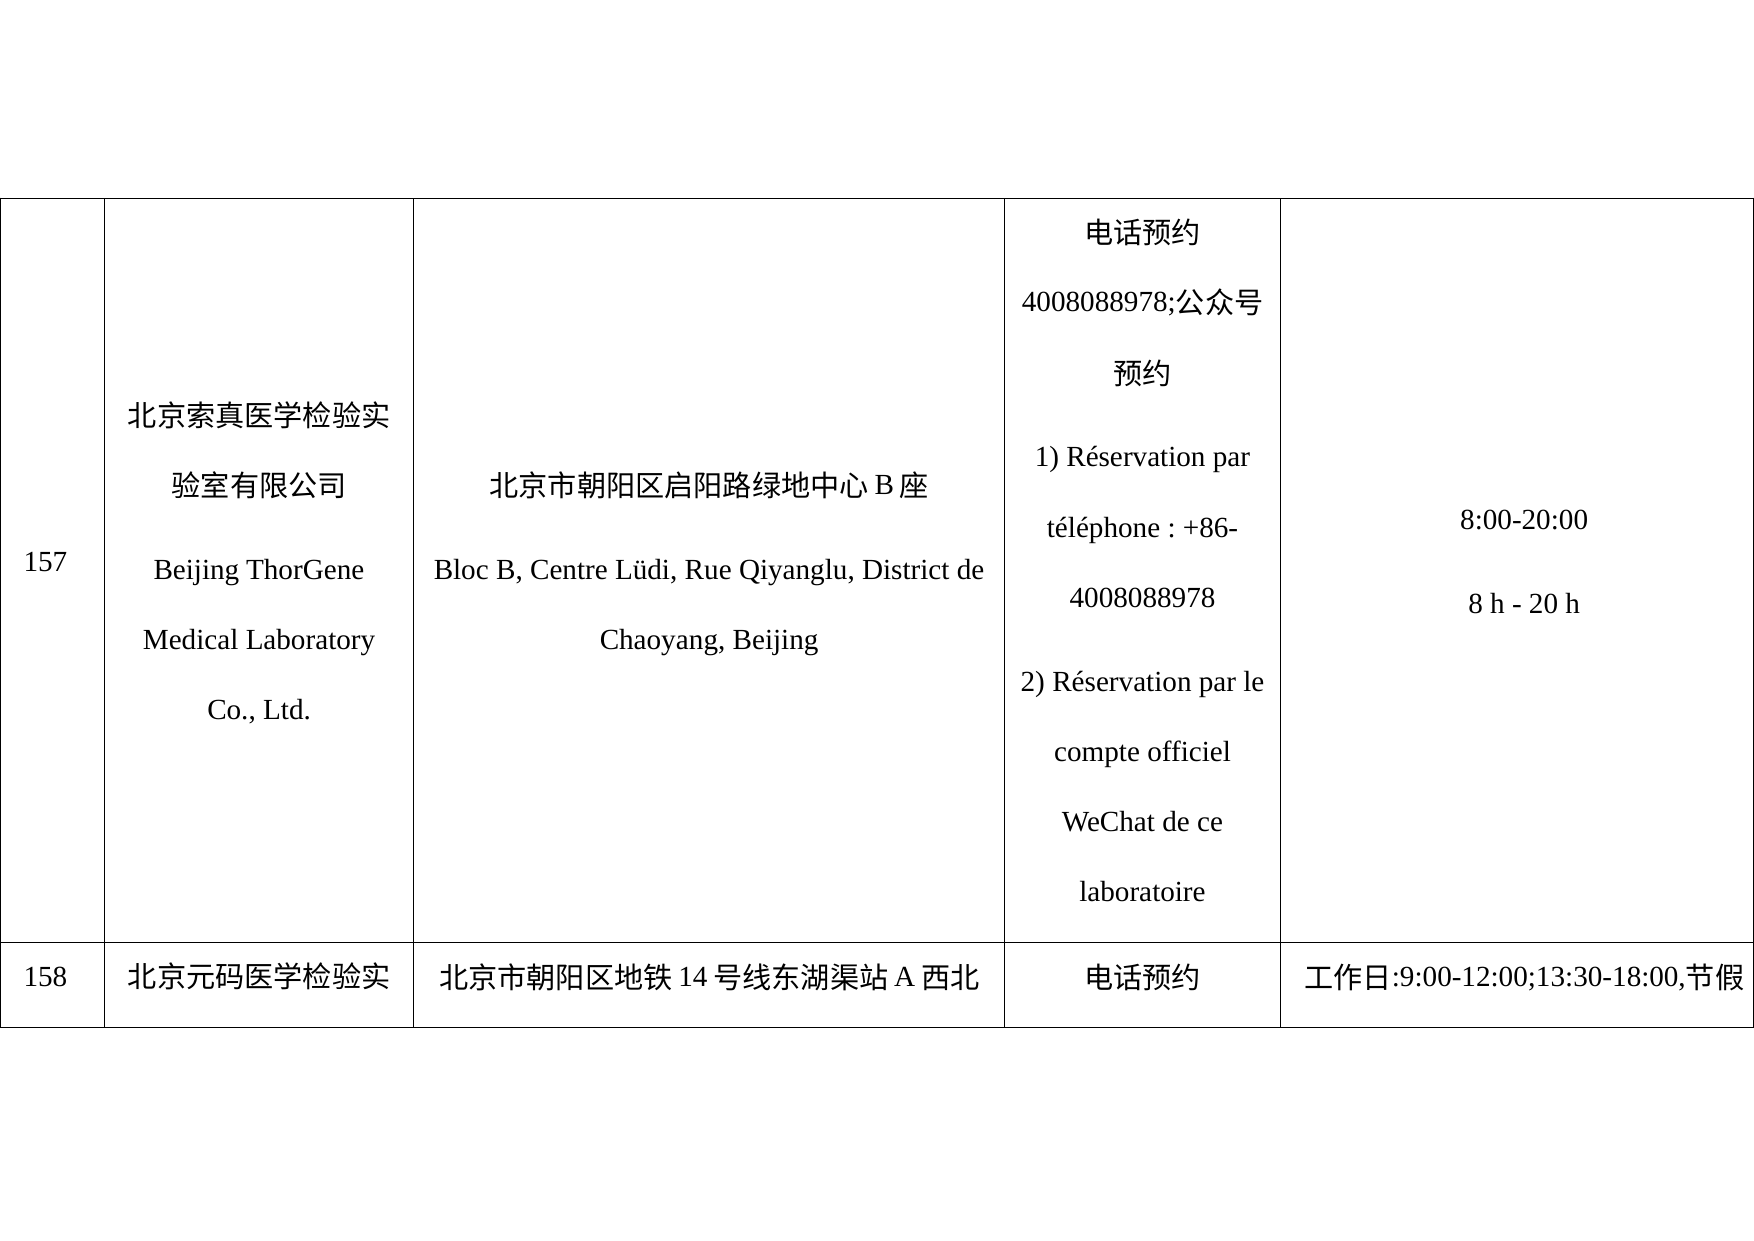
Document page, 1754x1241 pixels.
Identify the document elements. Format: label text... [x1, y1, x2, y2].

table_cell 北京索真医学检验实验室有限公司 Beijing ThorGene Medical Laboratory Co., Ltd. [105, 199, 413, 942]
table_cell 8:00-20:00 8 h - 20 h [1281, 199, 1753, 942]
table_cell 北京市朝阳区启阳路绿地中心B座 Bloc B, Centre Lüdi, Rue Qiyanglu, District de Chaoyang, Beijing [414, 199, 1004, 942]
table_cell 158 [1, 943, 104, 1027]
table_cell 157 [1, 199, 104, 942]
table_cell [414, 943, 1004, 1027]
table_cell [105, 943, 413, 1027]
table_cell 电话预约4008088978;公众号预约 1) Réservation par téléphone : +86-4008088978 2) Réservation par le compte officiel WeChat de ce laboratoire [1005, 199, 1280, 942]
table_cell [1005, 943, 1280, 1027]
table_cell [1281, 943, 1753, 1027]
